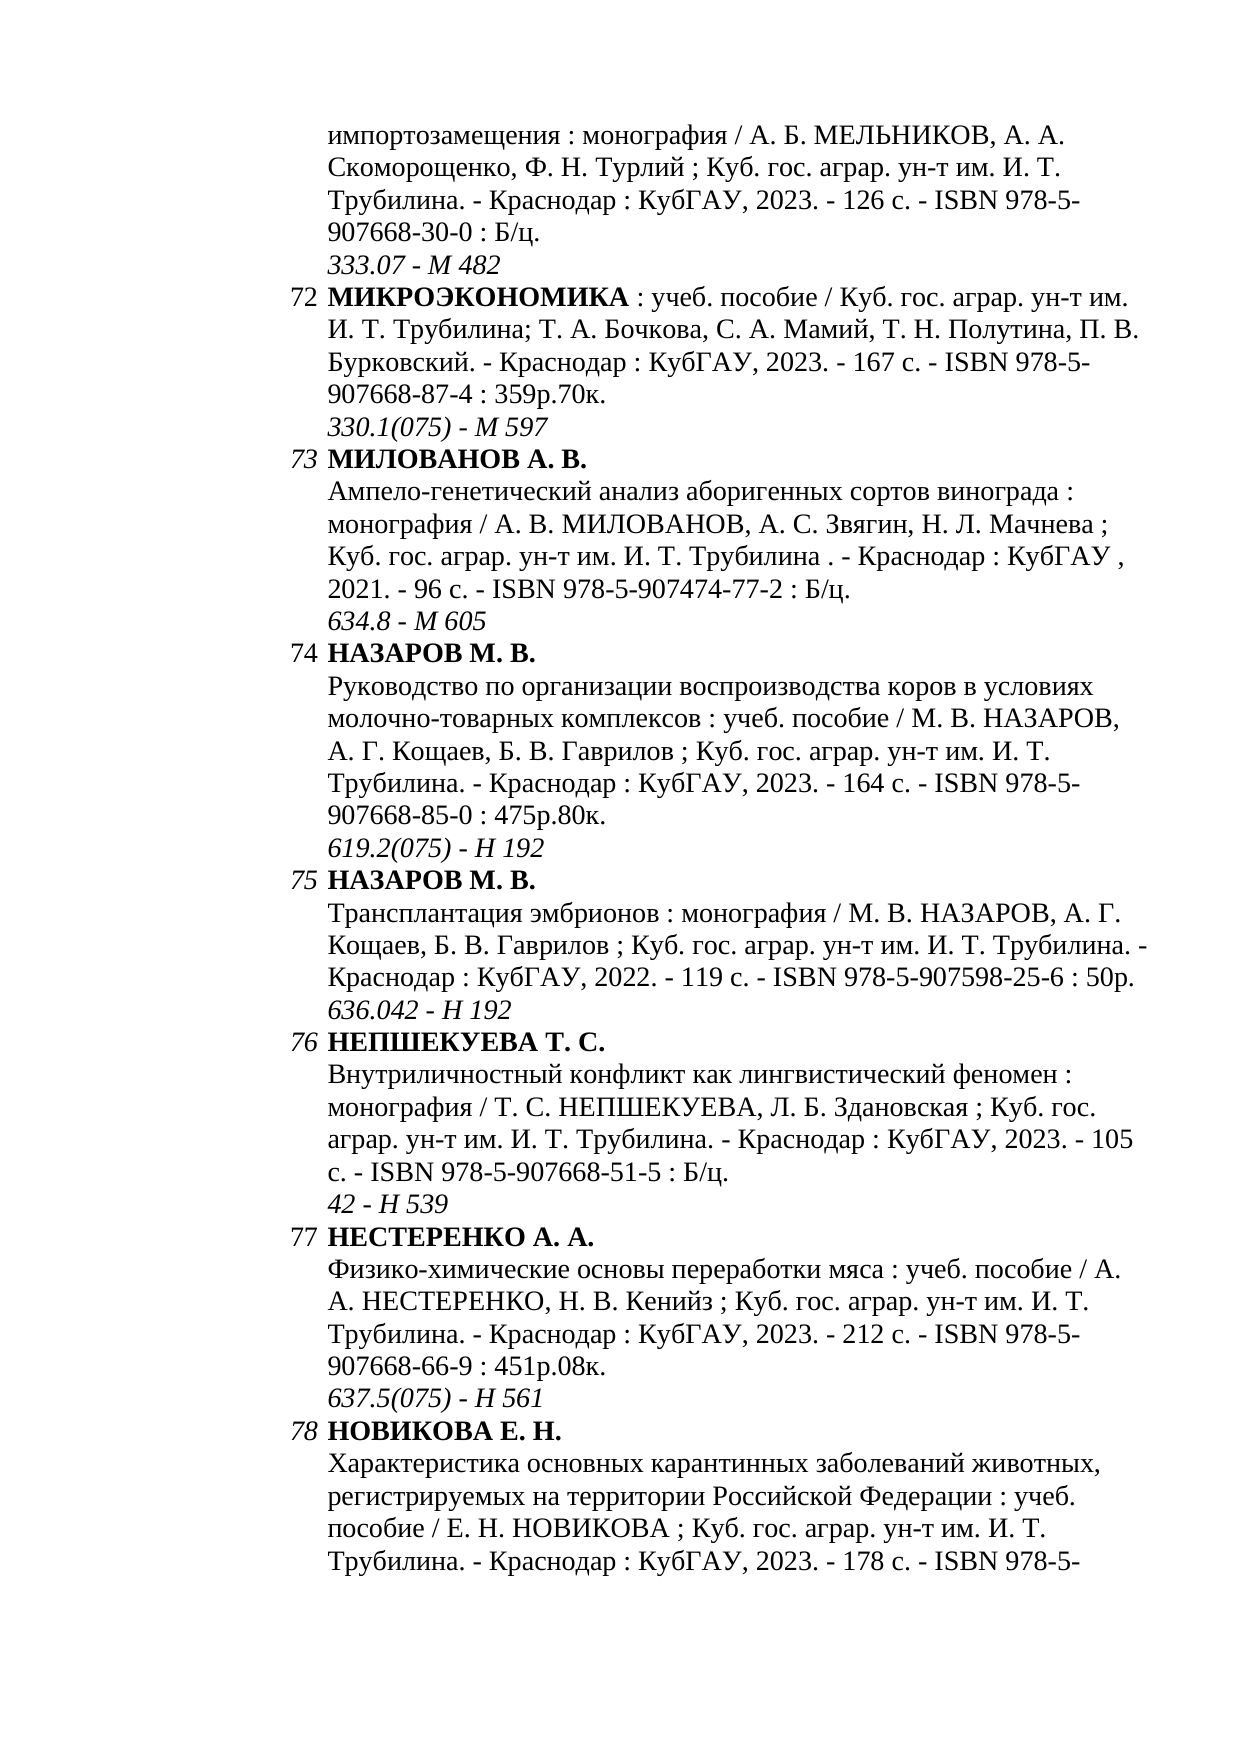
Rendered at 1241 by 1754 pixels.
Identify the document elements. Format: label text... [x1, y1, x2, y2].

list НЕПШЕКУЕВА Т. С. Внутриличностный конфликт как лингвистический феномен : монография / Т. С. НЕПШЕКУЕВА, Л. Б. Здановская ; Куб. гос. аграр. ун-т им. И. Т. Трубилина. - Краснодар : КубГАУ, 2023. - 105 с. - ISBN 978-5-907668-51-5 : Б/ц. 42 - Н 539 [290, 1025, 1152, 1219]
list МИЛОВАНОВ А. В. Ампело-генетический анализ аборигенных сортов винограда : монография / А. В. МИЛОВАНОВ, А. С. Звягин, Н. Л. Мачнева ; Куб. гос. аграр. ун-т им. И. Т. Трубилина . - Краснодар : КубГАУ , 2021. - 96 с. - ISBN 978-5-907474-77-2 : Б/ц. 634.8 - М 605 [290, 442, 1152, 636]
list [290, 1414, 1152, 1576]
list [290, 118, 1152, 280]
list НАЗАРОВ М. В. Трансплантация эмбрионов : монография / М. В. НАЗАРОВ, А. Г. Кощаев, Б. В. Гаврилов ; Куб. гос. аграр. ун-т им. И. Т. Трубилина. - Краснодар : КубГАУ, 2022. - 119 с. - ISBN 978-5-907598-25-6 : 50р. 636.042 - Н 192 [290, 863, 1152, 1025]
list НАЗАРОВ М. В. Руководство по организации воспроизводства коров в условиях молочно-товарных комплексов : учеб. пособие / М. В. НАЗАРОВ, А. Г. Кощаев, Б. В. Гаврилов ; Куб. гос. аграр. ун-т им. И. Т. Трубилина. - Краснодар : КубГАУ, 2023. - 164 с. - ISBN 978-5-907668-85-0 : 475р.80к. 619.2(075) - Н 192 [290, 636, 1152, 863]
list МИКРОЭКОНОМИКА : учеб. пособие / Куб. гос. аграр. ун-т им. И. Т. Трубилина; Т. А. Бочкова, С. А. Мамий, Т. Н. Полутина, П. В. Бурковский. - Краснодар : КубГАУ, 2023. - 167 с. - ISBN 978-5-907668-87-4 : 359р.70к. 330.1(075) - М 597 [290, 280, 1152, 442]
list НЕСТЕРЕНКО А. А. Физико-химические основы переработки мяса : учеб. пособие / А. А. НЕСТЕРЕНКО, Н. В. Кенийз ; Куб. гос. аграр. ун-т им. И. Т. Трубилина. - Краснодар : КубГАУ, 2023. - 212 с. - ISBN 978-5-907668-66-9 : 451р.08к. 637.5(075) - Н 561 [290, 1219, 1152, 1414]
